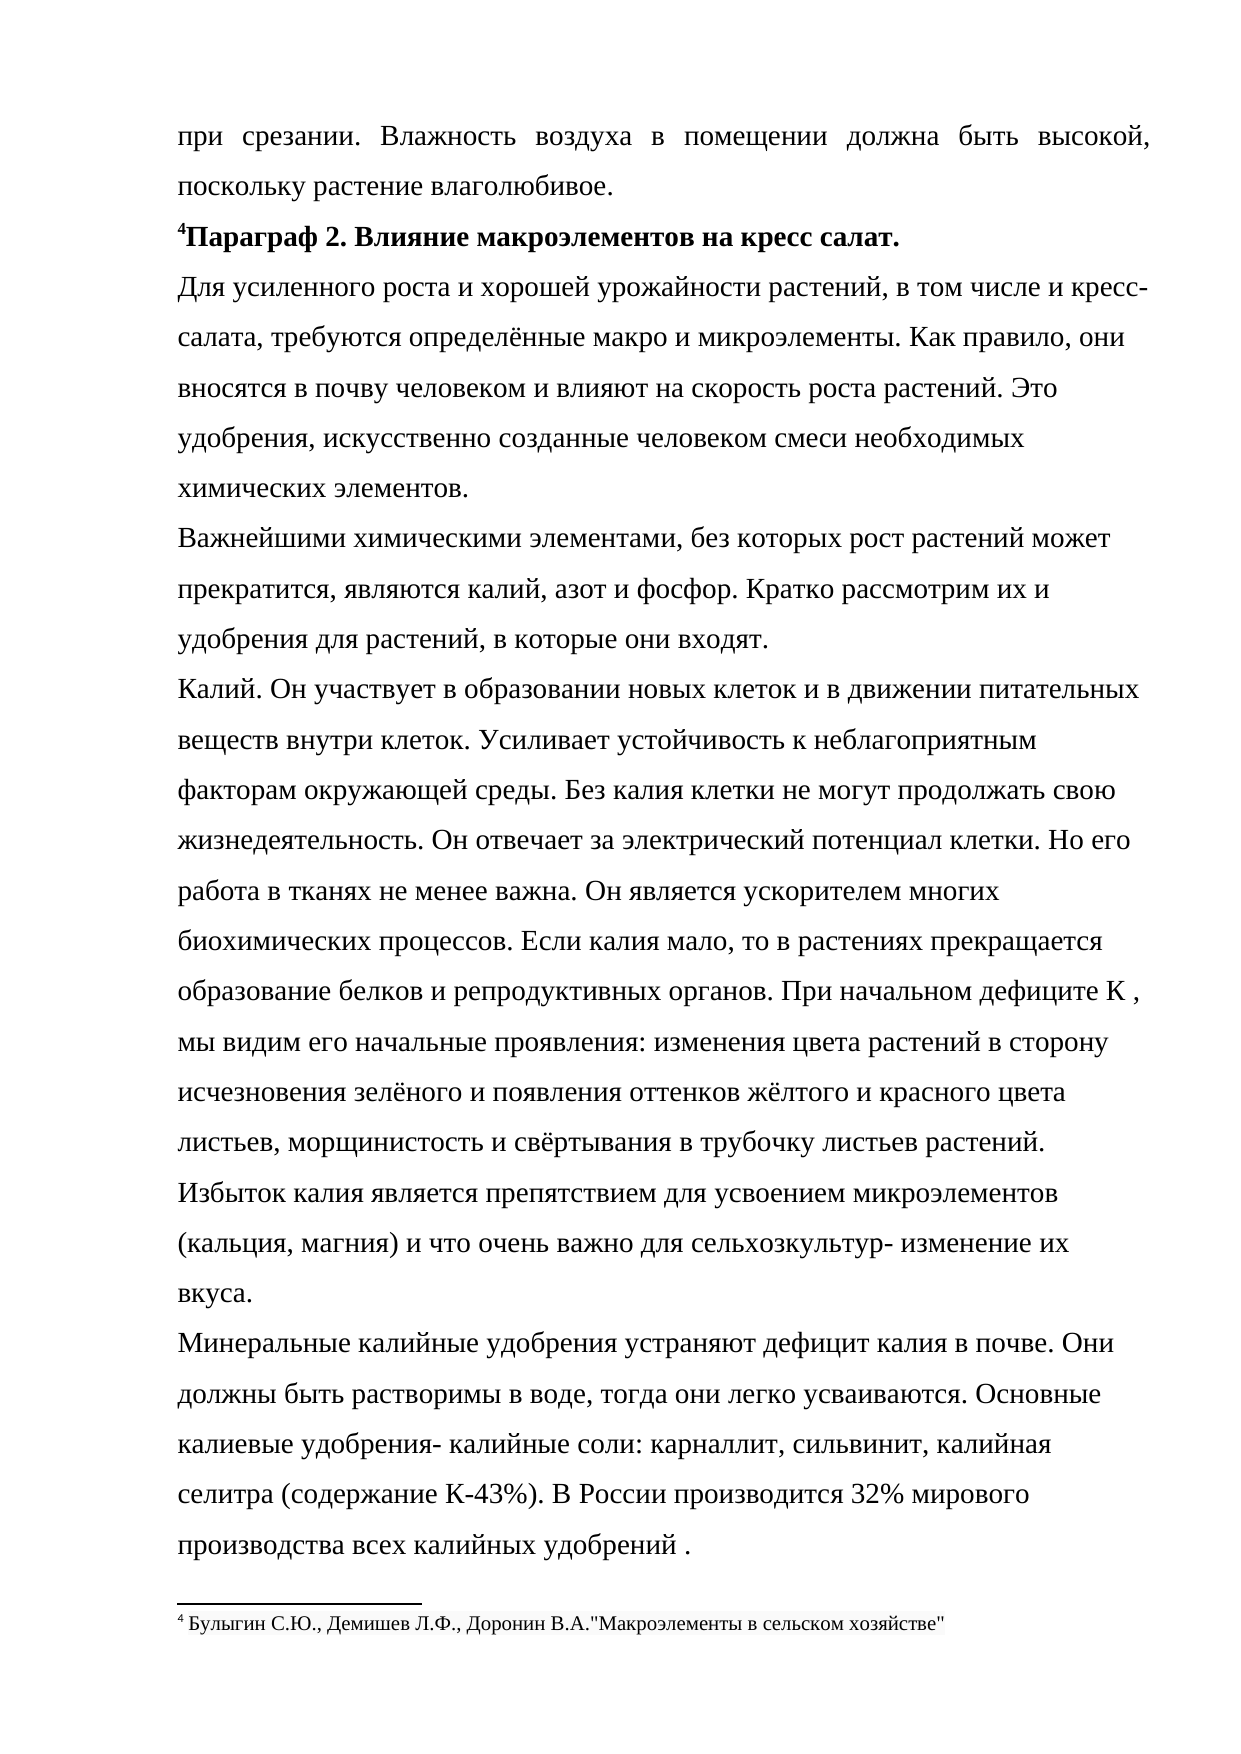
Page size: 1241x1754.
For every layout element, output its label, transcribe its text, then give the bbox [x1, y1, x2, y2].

text Важнейшими химическими элементами, без которых рост растений может прекратится, являются калий, азот и фосфор. Кратко рассмотрим их и удобрения для растений, в которые они входят. [177, 521, 1152, 655]
text Для усиленного роста и хорошей урожайности растений, в том числе и кресс-салата, требуются определённые макро и микроэлементы. Как правило, они вносятся в почву человеком и влияют на скорость роста растений. Это удобрения, искусственно созданные человеком смеси необходимых химических элементов. [177, 269, 1152, 504]
text Параграф 2. Влияние макроэлементов на кресс салат. [177, 219, 1152, 252]
text Минеральные калийные удобрения устраняют дефицит калия в почве. Они должны быть растворимы в воде, тогда они легко усваиваются. Основные калиевые удобрения- калийные соли: карналлит, сильвинит, калийная селитра (содержание К-43%). В России производится 32% мирового производства всех калийных удобрений . [177, 1326, 1152, 1560]
text Калий. Он участвует в образовании новых клеток и в движении питательных веществ внутри клеток. Усиливает устойчивость к неблагоприятным факторам окружающей среды. Без калия клетки не могут продолжать свою жизнедеятельность. Он отвечает за электрический потенциал клетки. Но его работа в тканях не менее важна. Он является ускорителем многих биохимических процессов. Если калия мало, то в растениях прекращается образование белков и репродуктивных органов. При начальном дефиците К , мы видим его начальные проявления: изменения цвета растений в сторону исчезновения зелёного и появления оттенков жёлтого и красного цвета листьев, морщинистость и свёртывания в трубочку листьев растений. Избыток калия является препятствием для усвоением микроэлементов (кальция, магния) и что очень важно для сельхозкультур- изменение их вкуса. [177, 672, 1152, 1309]
